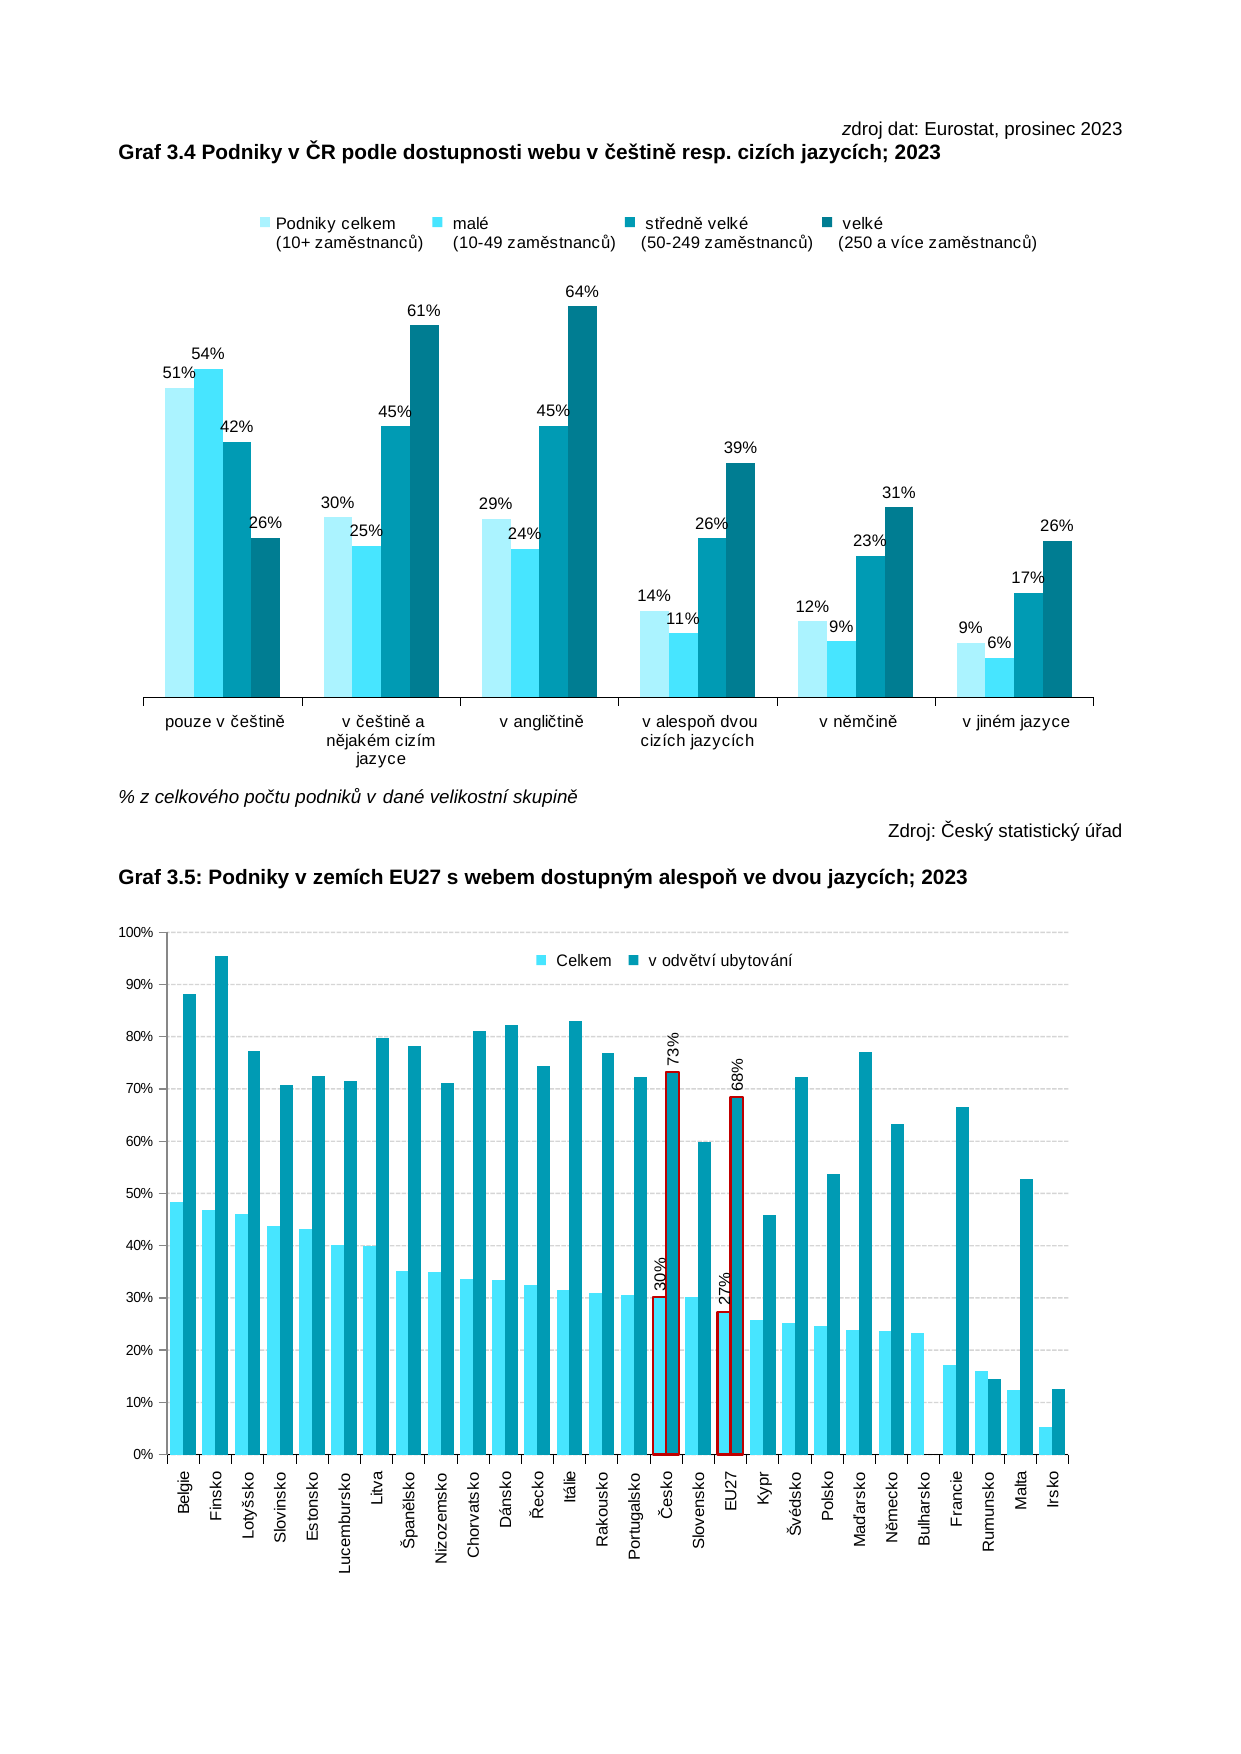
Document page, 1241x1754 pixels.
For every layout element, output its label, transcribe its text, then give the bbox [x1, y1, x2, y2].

text % z celkového počtu podniků v dané velikostní skupině [118, 786, 1122, 807]
text Graf 3.5: Podniky v zemích EU27 s webem dostupným alespoň ve dvou jazycích; 2023 [118, 865, 1122, 889]
text zdroj dat: Eurostat, prosinec 2023 [118, 118, 1122, 140]
text Zdroj: Český statistický úřad [118, 819, 1122, 841]
text Graf 3.4 Podniky v ČR podle dostupnosti webu v češtině resp. cizích jazycích; 2023 [118, 140, 1122, 164]
